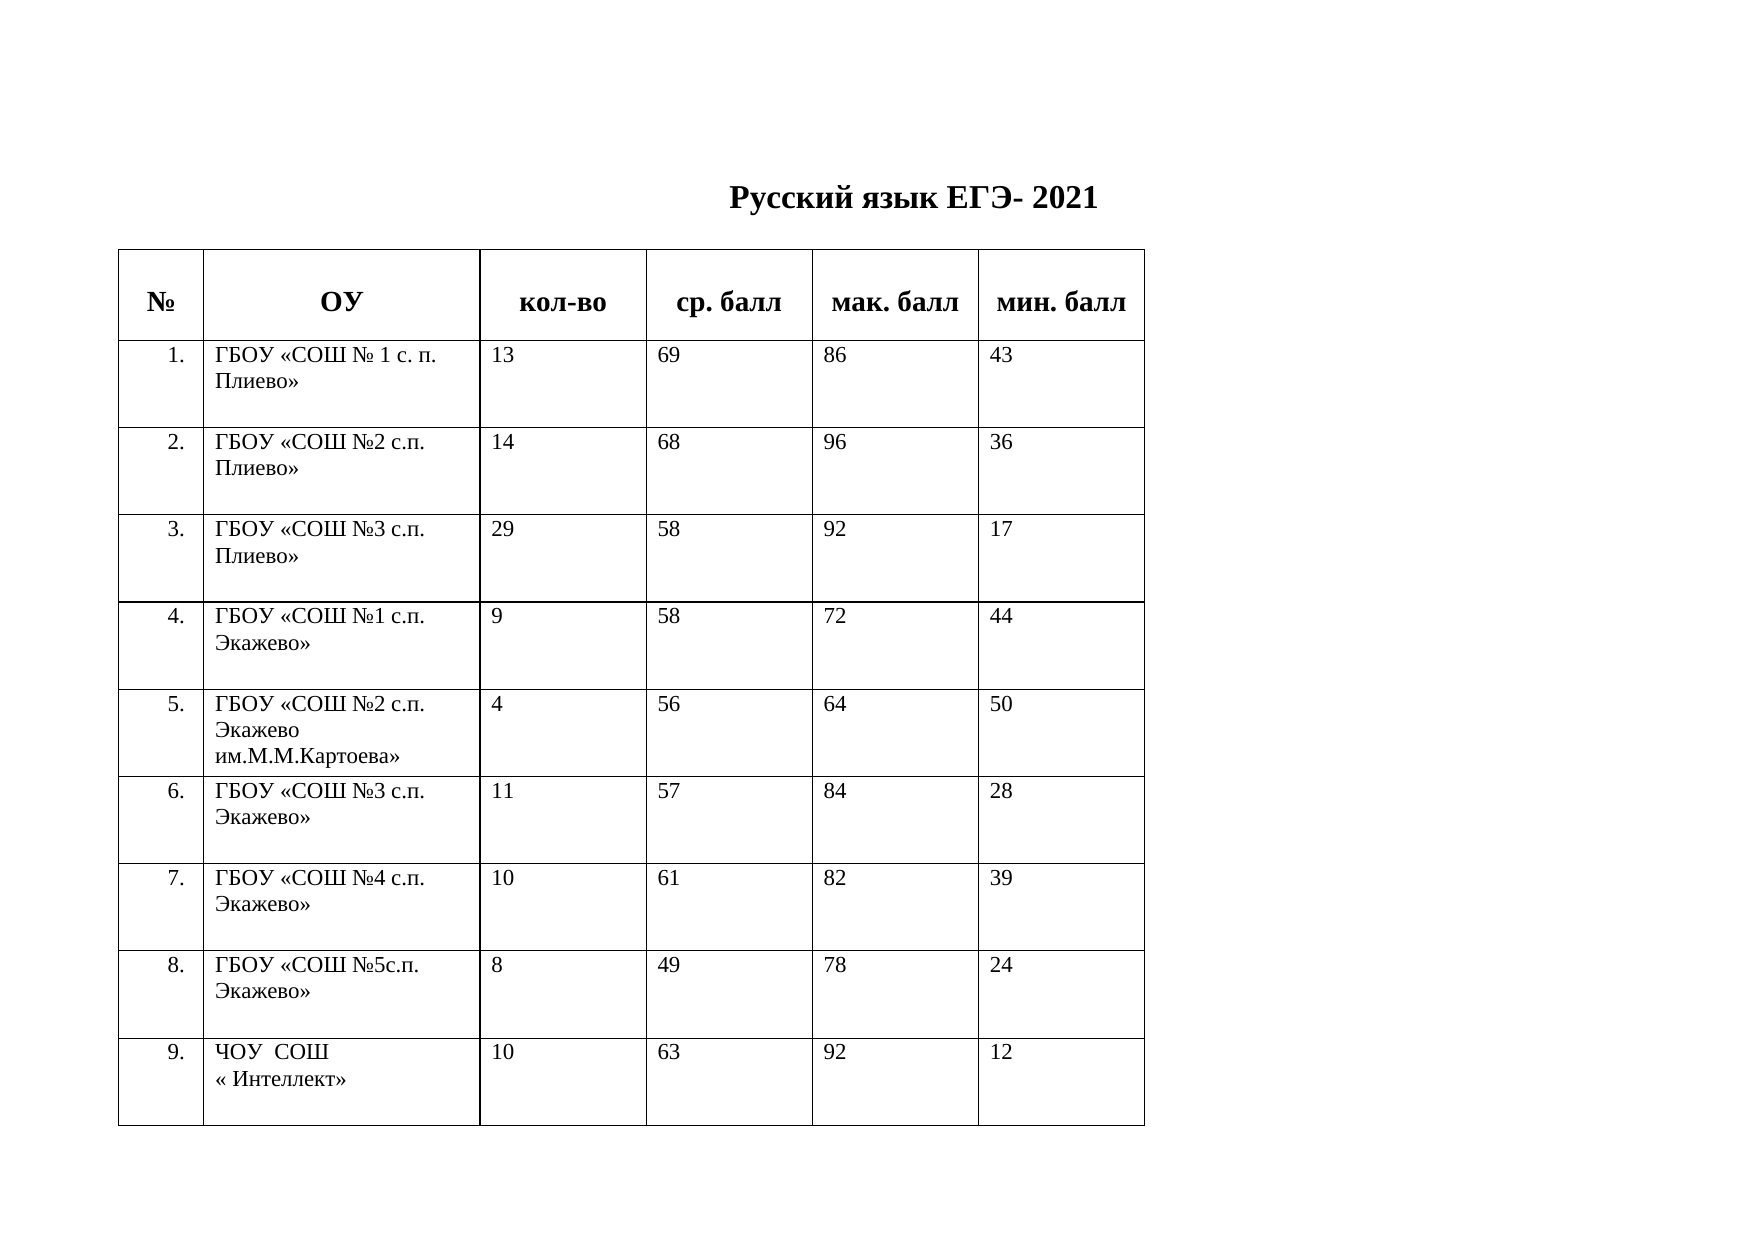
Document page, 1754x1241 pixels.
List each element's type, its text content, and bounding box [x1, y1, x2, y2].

table_cell 11 [481, 777, 646, 863]
table_header мин. балл [979, 250, 1144, 340]
table_cell 63 [647, 1039, 812, 1124]
table_cell ГБОУ «СОШ №2 с.п. Плиево» [204, 428, 479, 514]
table_cell 84 [813, 777, 978, 863]
table_cell 14 [481, 428, 646, 514]
table_cell ЧОУ СОШ « Интеллект» [204, 1039, 479, 1124]
table_cell 72 [813, 603, 978, 689]
table_cell [119, 515, 203, 601]
table_cell [119, 864, 203, 950]
table_cell 39 [979, 864, 1144, 950]
table_cell 8 [481, 951, 646, 1037]
table_header кол-во [481, 250, 646, 340]
table_cell [119, 603, 203, 689]
table_cell 24 [979, 951, 1144, 1037]
table_cell 58 [647, 603, 812, 689]
table_cell 9 [481, 603, 646, 689]
table_cell 78 [813, 951, 978, 1037]
table_cell 92 [813, 1039, 978, 1124]
table_cell ГБОУ «СОШ № 1 с. п. Плиево» [204, 341, 479, 427]
table_cell 49 [647, 951, 812, 1037]
table_cell [119, 690, 203, 776]
table_cell ГБОУ «СОШ №4 с.п. Экажево» [204, 864, 479, 950]
table_cell 10 [481, 1039, 646, 1124]
table_cell 17 [979, 515, 1144, 601]
table_cell ГБОУ «СОШ №3 с.п. Плиево» [204, 515, 479, 601]
table_cell 44 [979, 603, 1144, 689]
table_cell [119, 1039, 203, 1124]
table_cell 29 [481, 515, 646, 601]
table_cell [119, 428, 203, 514]
table_cell 56 [647, 690, 812, 776]
table_cell ГБОУ «СОШ №3 с.п. Экажево» [204, 777, 479, 863]
table_cell [119, 951, 203, 1037]
table_header мак. балл [813, 250, 978, 340]
table_cell ГБОУ «СОШ №1 с.п. Экажево» [204, 603, 479, 689]
table_cell [119, 777, 203, 863]
table_cell 92 [813, 515, 978, 601]
table_cell 57 [647, 777, 812, 863]
table_cell 28 [979, 777, 1144, 863]
table_cell 96 [813, 428, 978, 514]
table_cell 68 [647, 428, 812, 514]
table_header № [119, 250, 203, 340]
table_cell 64 [813, 690, 978, 776]
table_cell 50 [979, 690, 1144, 776]
text Русский язык ЕГЭ- 2021 [118, 177, 1636, 216]
table_cell 58 [647, 515, 812, 601]
table_cell 4 [481, 690, 646, 776]
table_cell 61 [647, 864, 812, 950]
table_cell 12 [979, 1039, 1144, 1124]
table_cell 36 [979, 428, 1144, 514]
table_cell 86 [813, 341, 978, 427]
table_cell 13 [481, 341, 646, 427]
table_header ОУ [204, 250, 479, 340]
table_cell ГБОУ «СОШ №5с.п. Экажево» [204, 951, 479, 1037]
table_cell [119, 341, 203, 427]
table_cell 82 [813, 864, 978, 950]
table_cell 69 [647, 341, 812, 427]
table_header ср. балл [647, 250, 812, 340]
table_cell 43 [979, 341, 1144, 427]
table_cell ГБОУ «СОШ №2 с.п. Экажево им.М.М.Картоева» [204, 690, 479, 776]
table_cell 10 [481, 864, 646, 950]
